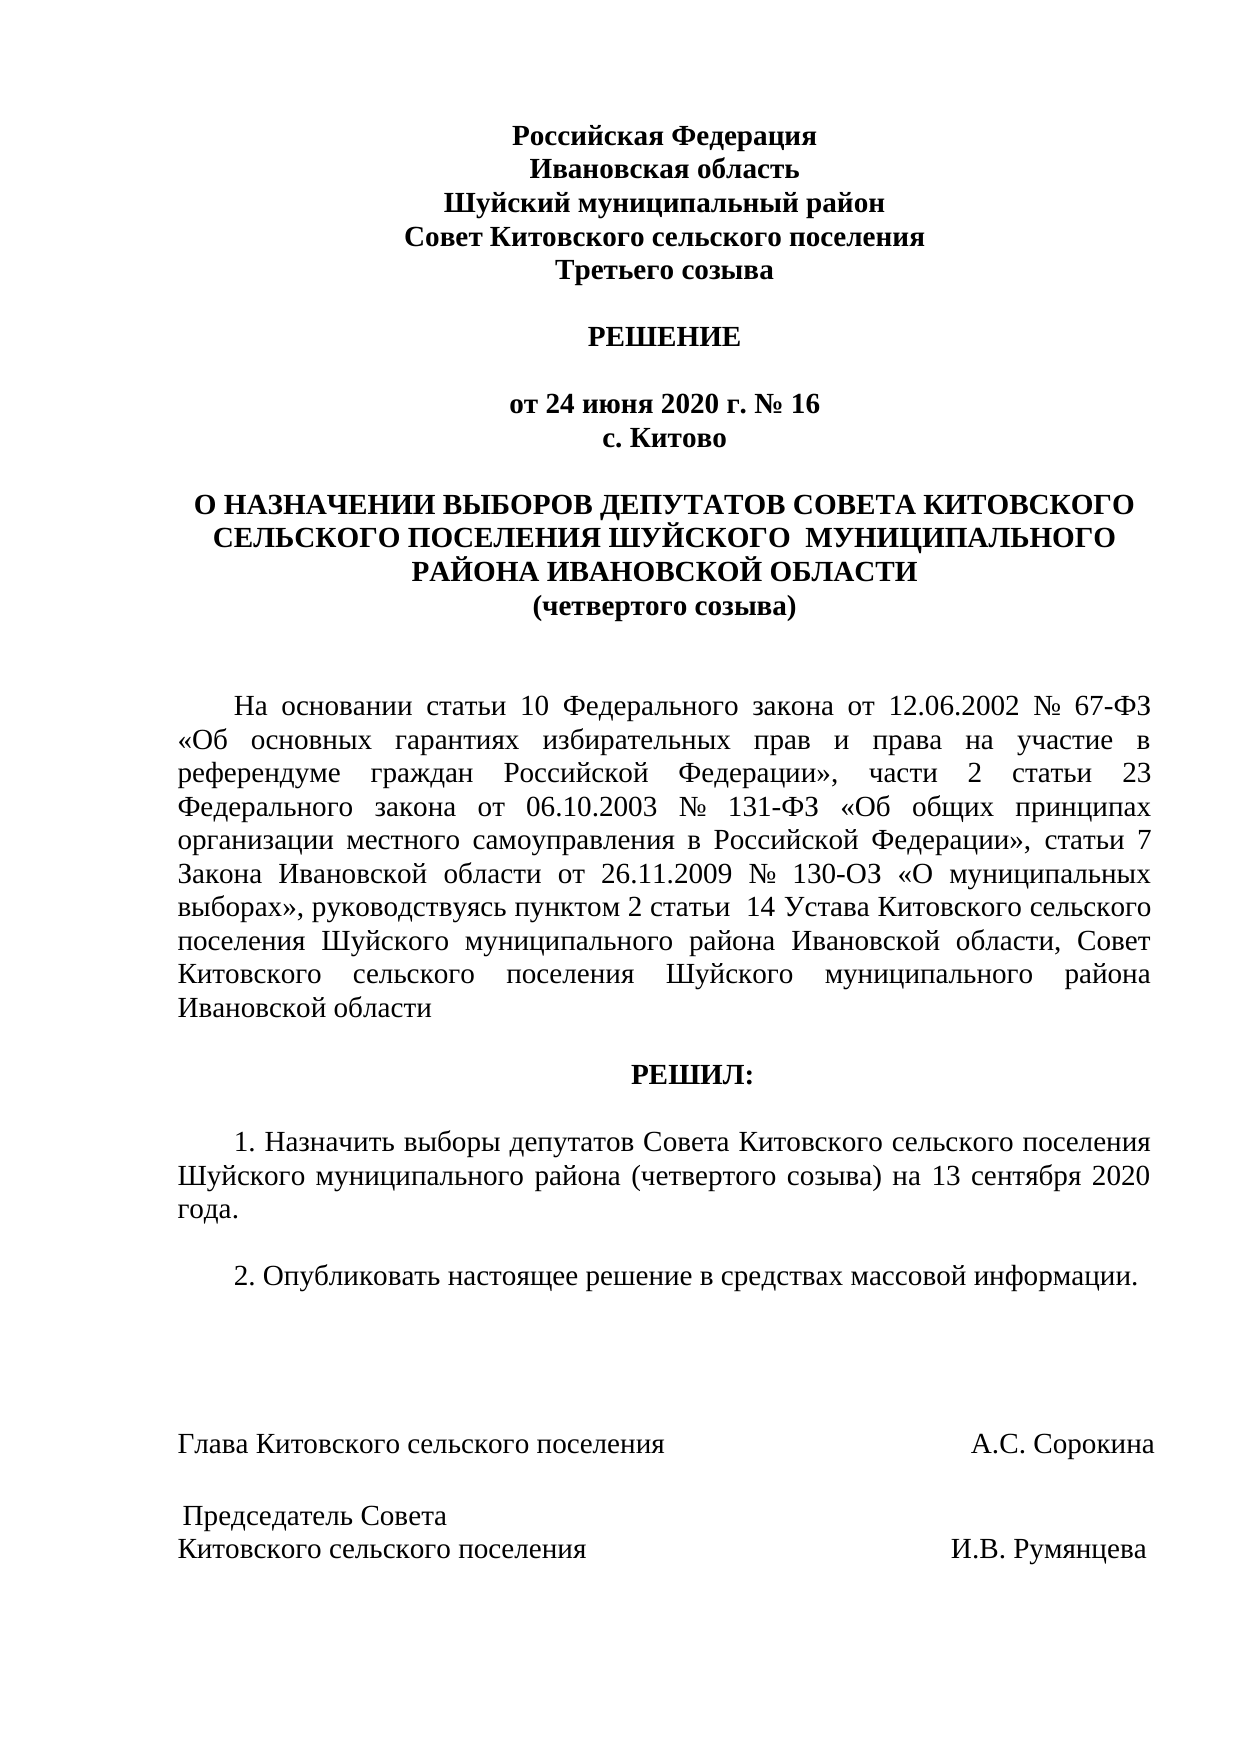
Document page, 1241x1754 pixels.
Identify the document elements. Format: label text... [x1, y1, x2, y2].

text На основании статьи 10 Федерального закона от 12.06.2002 № 67-ФЗ «Об основных гарантиях избирательных прав и права на участие в референдуме граждан Российской Федерации», части 2 статьи 23 Федерального закона от 06.10.2003 № 131-ФЗ «Об общих принципах организации местного самоуправления в Российской Федерации», статьи 7 Закона Ивановской области от 26.11.2009 № 130-ОЗ «О муниципальных выборах», руководствуясь пунктом 2 статьи 14 Устава Китовского сельского поселения Шуйского муниципального района Ивановской области, Совет Китовского сельского поселения Шуйского муниципального района Ивановской области [177, 688, 1152, 1024]
text Шуйский муниципальный район [177, 185, 1152, 219]
title О НАЗНАЧЕНИИ ВЫБОРОВ ДЕПУТАТОВ СОВЕТА КИТОВСКОГО СЕЛЬСКОГО ПОСЕЛЕНИЯ ШУЙСКОГО МУНИЦИПАЛЬНОГО РАЙОНА ИВАНОВСКОЙ ОБЛАСТИ [177, 487, 1152, 588]
table_header Глава Китовского сельского поселения А.С. Сорокина [166, 1426, 1218, 1498]
text Китовского сельского поселения И.В. Румянцева [177, 1532, 1152, 1565]
title РЕШЕНИЕ [177, 319, 1152, 353]
text РЕШИЛ: [177, 1057, 1152, 1091]
text Российская Федерация [177, 118, 1152, 152]
text Председатель Совета [177, 1498, 1152, 1532]
title от 24 июня 2020 г. № 16 [177, 386, 1152, 420]
title с. Китово [177, 420, 1152, 453]
title (четвертого созыва) [177, 588, 1152, 621]
text 1. Назначить выборы депутатов Совета Китовского сельского поселения Шуйского муниципального района (четвертого созыва) на 13 сентября 2020 года. [177, 1124, 1152, 1225]
title Совет Китовского сельского поселения [177, 219, 1152, 252]
title Третьего созыва [177, 252, 1152, 286]
text Ивановская область [177, 152, 1152, 185]
text 2. Опубликовать настоящее решение в средствах массовой информации. [177, 1258, 1152, 1292]
